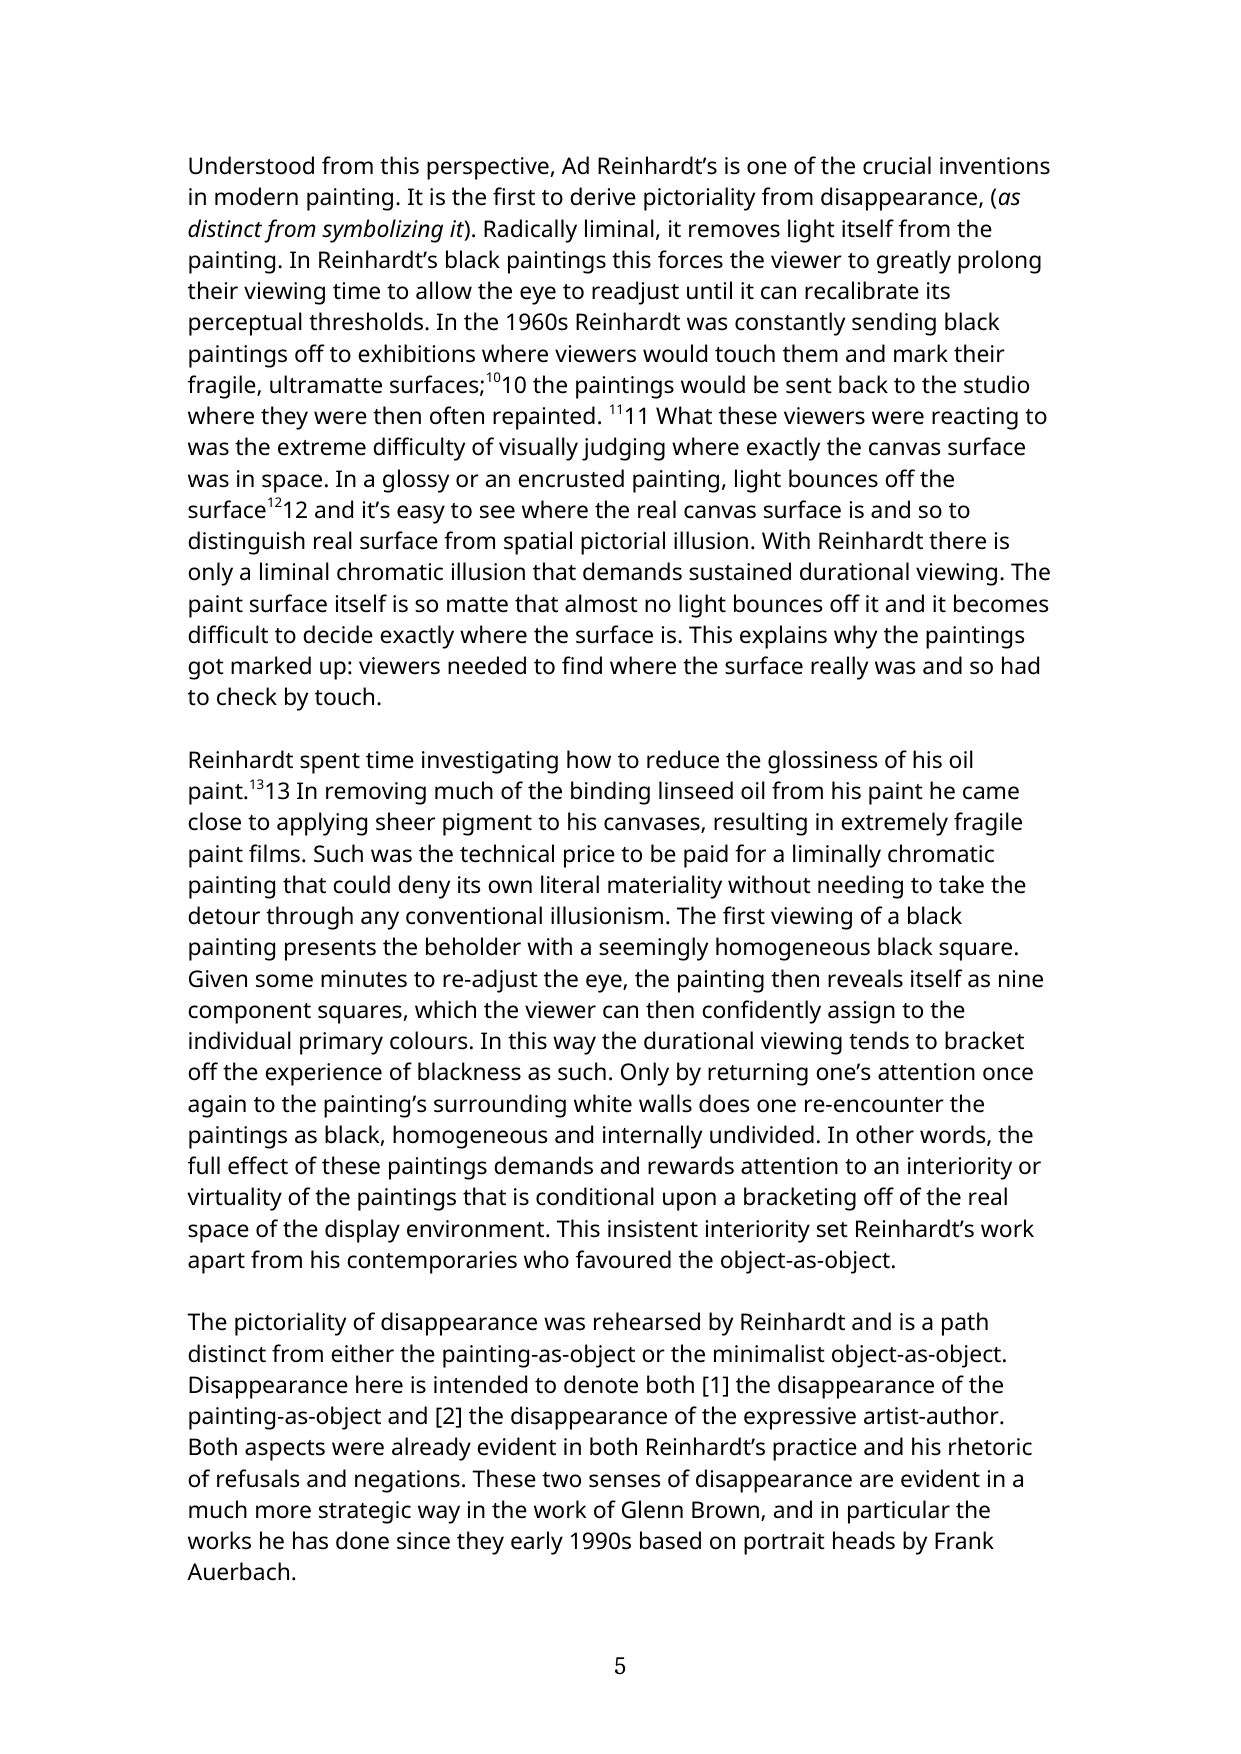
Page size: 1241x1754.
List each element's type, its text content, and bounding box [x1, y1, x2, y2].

text Understood from this perspective, Ad Reinhardt’s is one of the crucial inventions in modern painting. It is the first to derive pictoriality from disappearance, (as distinct from symbolizing it). Radically liminal, it removes light itself from the painting. In Reinhardt’s black paintings this forces the viewer to greatly prolong their viewing time to allow the eye to readjust until it can recalibrate its perceptual thresholds. In the 1960s Reinhardt was constantly sending black paintings off to exhibitions where viewers would touch them and mark their fragile, ultramatte surfaces;10 the paintings would be sent back to the studio where they were then often repainted. 11 What these viewers were reacting to was the extreme difficulty of visually judging where exactly the canvas surface was in space. In a glossy or an encrusted painting, light bounces off the surface12 and it’s easy to see where the real canvas surface is and so to distinguish real surface from spatial pictorial illusion. With Reinhardt there is only a liminal chromatic illusion that demands sustained durational viewing. The paint surface itself is so matte that almost no light bounces off it and it becomes difficult to decide exactly where the surface is. This explains why the paintings got marked up: viewers needed to find where the surface really was and so had to check by touch. [187, 150, 1053, 712]
text Reinhardt spent time investigating how to reduce the glossiness of his oil paint.13 In removing much of the binding linseed oil from his paint he came close to applying sheer pigment to his canvases, resulting in extremely fragile paint films. Such was the technical price to be paid for a liminally chromatic painting that could deny its own literal materiality without needing to take the detour through any conventional illusionism. The first viewing of a black painting presents the beholder with a seemingly homogeneous black square. Given some minutes to re-adjust the eye, the painting then reveals itself as nine component squares, which the viewer can then confidently assign to the individual primary colours. In this way the durational viewing tends to bracket off the experience of blackness as such. Only by returning one’s attention once again to the painting’s surrounding white walls does one re-encounter the paintings as black, homogeneous and internally undivided. In other words, the full effect of these paintings demands and rewards attention to an interiority or virtuality of the paintings that is conditional upon a bracketing off of the real space of the display environment. This insistent interiority set Reinhardt’s work apart from his contemporaries who favoured the object-as-object. [187, 744, 1053, 1275]
text The pictoriality of disappearance was rehearsed by Reinhardt and is a path distinct from either the painting-as-object or the minimalist object-as-object. Disappearance here is intended to denote both [1] the disappearance of the painting-as-object and [2] the disappearance of the expressive artist-author. Both aspects were already evident in both Reinhardt’s practice and his rhetoric of refusals and negations. These two senses of disappearance are evident in a much more strategic way in the work of Glenn Brown, and in particular the works he has done since they early 1990s based on portrait heads by Frank Auerbach. [187, 1306, 1053, 1587]
